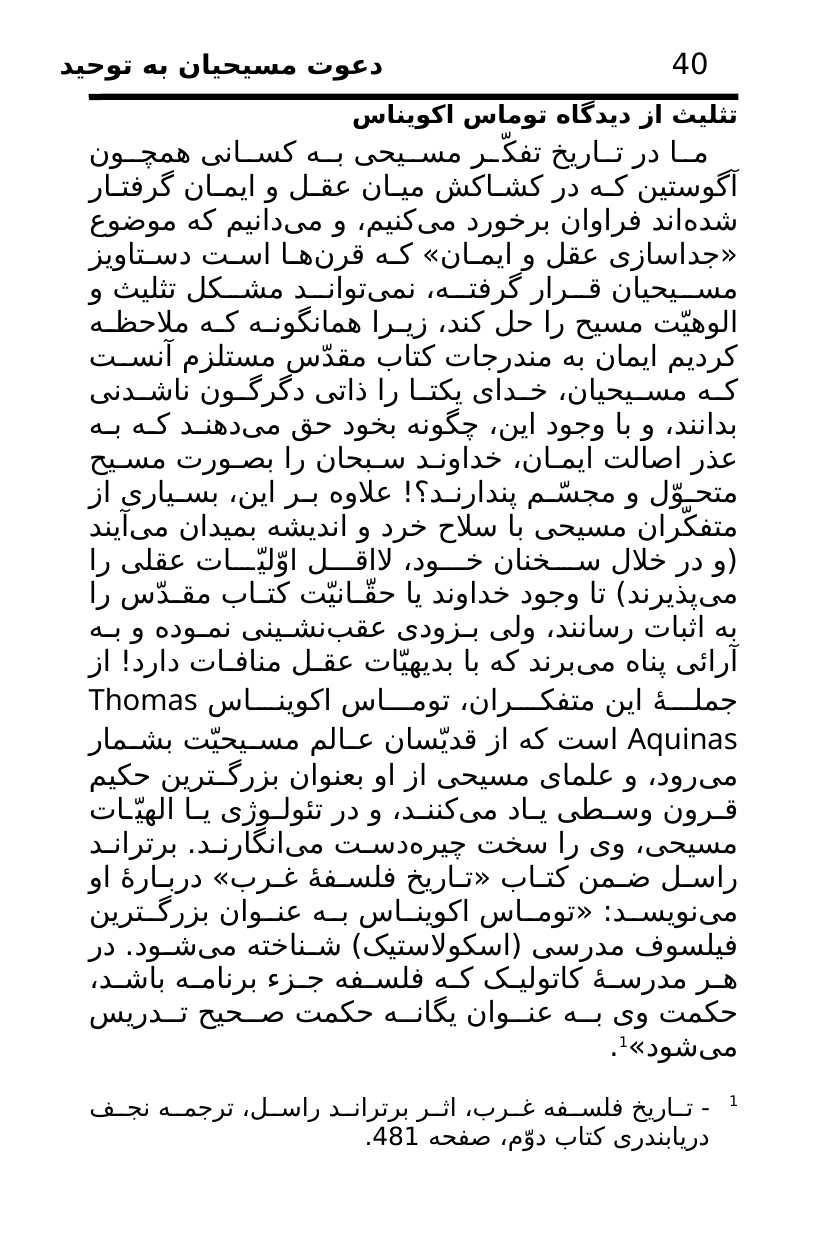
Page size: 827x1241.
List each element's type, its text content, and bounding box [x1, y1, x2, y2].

text تثلیث از دیدگاه توماس اکویناس [89, 100, 738, 129]
text ما در تاریخ تفکّر مسیحی به کسانی همچون آگوستین که در کشاکش میان عقل و ایمان گرفتار شده‌اند فراوان برخورد می‌کنیم، و می‌دانیم که موضوع «جداسازی عقل و ایمان» که قرن‌ها است دستاویز مسیحیان قرار گرفته، نمی‌تواند مشکل تثلیث و الوهیّت مسیح را حل کند، زیرا همانگونه که ملاحظه کردیم ایمان به مندرجات کتاب مقدّس مستلزم آنست که مسیحیان، خدای یکتا را ذاتی دگرگون ناشدنی بدانند، و با وجود این، چگونه بخود حق می‌دهند که به عذر اصالت ایمان، خداوند سبحان را بصورت مسیح متحوّل و مجسّم پندارند؟! علاوه بر این، بسیاری از متفکّران مسیحی با سلاح خرد و اندیشه بمیدان می‌آیند (و در خلال سخنان خود، لااقل اوّلیّات عقلی را می‌پذیرند) تا وجود خداوند یا حقّانیّت کتاب مقدّس را به اثبات رسانند، ولی بزودی عقب‌نشینی نموده و به آرائی پناه می‌برند که با بدیهیّات عقل منافات دارد! از جملۀ این متفکران، توماس اکویناس Thomas Aquinas است که از قدیّسان عالم مسیحیّت بشمار می‌رود، و علمای مسیحی از او بعنوان بزرگترین حکیم قرون وسطی یاد می‌کنند، و در تئولوژی یا الهیّات مسیحی، وی را سخت چیره‌دست می‌انگارند. برتراند راسل ضمن کتاب «تاریخ فلسفۀ غرب» دربارۀ او می‌نویسد: «توماس اکویناس به عنوان بزرگترین فیلسوف مدرسی (اسکولاستیک) شناخته می‌شود. در هر مدرسۀ کاتولیک که فلسفه جزء برنامه باشد، حکمت وی به عنوان یگانه حکمت صحیح تدریس می‌شود». [89, 135, 738, 1064]
